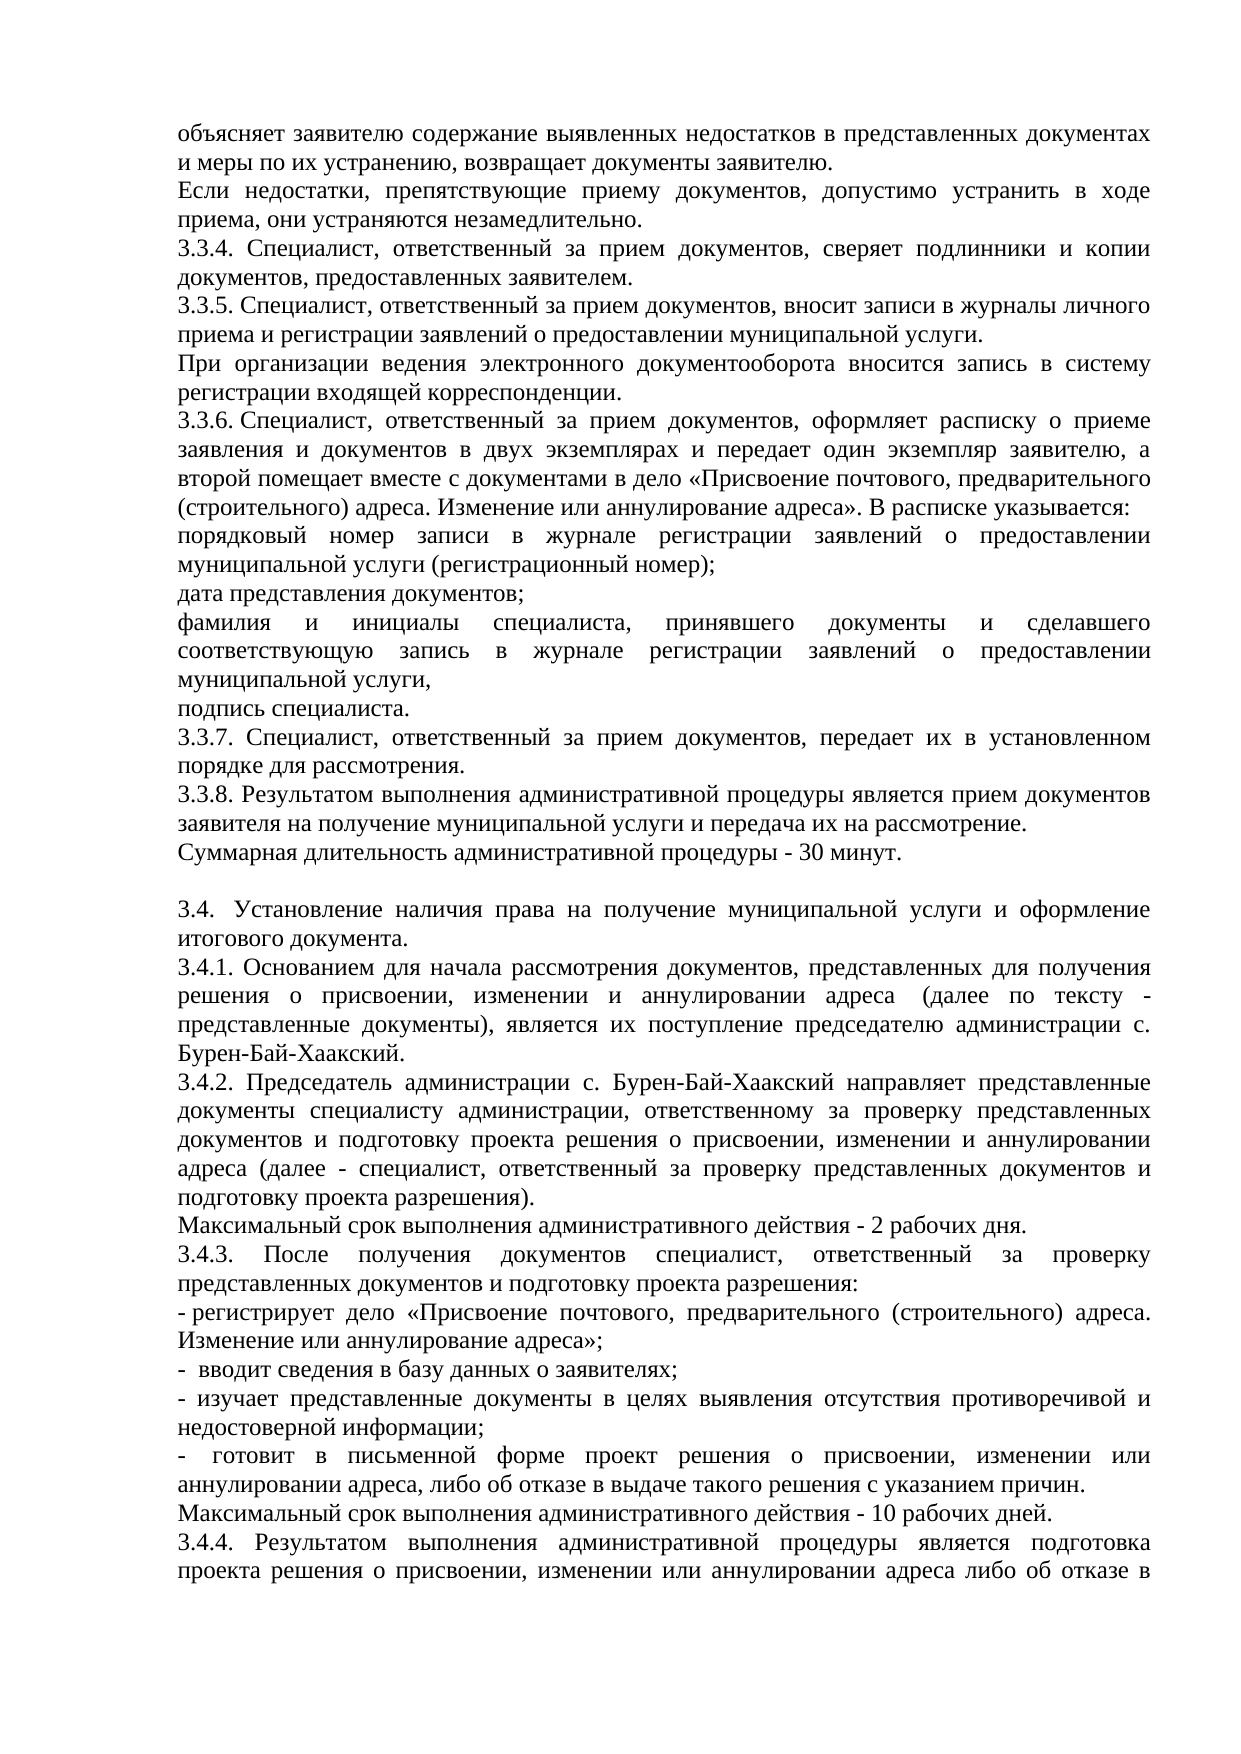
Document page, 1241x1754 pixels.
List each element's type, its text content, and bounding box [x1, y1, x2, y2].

text 3.3.4. Специалист, ответственный за прием документов, сверяет подлинники и копии документов, предоставленных заявителем. [177, 233, 1152, 291]
text 3.3.8. Результатом выполнения административной процедуры является прием документов заявителя на получение муниципальной услуги и передача их на рассмотрение. [177, 779, 1152, 837]
text 3.4.2. Председатель администрации с. Бурен-Бай-Хаакский направляет представленные документы специалисту администрации, ответственному за проверку представленных документов и подготовку проекта решения о присвоении, изменении и аннулировании адреса (далее - специалист, ответственный за проверку представленных документов и подготовку проекта разрешения). [177, 1067, 1152, 1211]
text - готовит в письменной форме проект решения о присвоении, изменении или аннулировании адреса, либо об отказе в выдаче такого решения с указанием причин. [177, 1441, 1152, 1498]
text - изучает представленные документы в целях выявления отсутствия противоречивой и недостоверной информации; [177, 1383, 1152, 1441]
text 3.4.1. Основанием для начала рассмотрения документов, представленных для получения решения о присвоении, изменении и аннулировании адреса (далее по тексту - представленные документы), является их поступление председателю администрации с. Бурен-Бай-Хаакский. [177, 952, 1152, 1067]
text Суммарная длительность административной процедуры - 30 минут. [177, 837, 1152, 866]
text 3.4. Установление наличия права на получение муниципальной услуги и оформление итогового документа. [177, 894, 1152, 952]
text подпись специалиста. [177, 693, 1152, 722]
text Если недостатки, препятствующие приему документов, допустимо устранить в ходе приема, они устраняются незамедлительно. [177, 176, 1152, 233]
text 3.3.5. Специалист, ответственный за прием документов, вносит записи в журналы личного приема и регистрации заявлений о предоставлении муниципальной услуги. [177, 291, 1152, 348]
text порядковый номер записи в журнале регистрации заявлений о предоставлении муниципальной услуги (регистрационный номер); [177, 521, 1152, 578]
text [177, 118, 1152, 176]
text - вводит сведения в базу данных о заявителях; [177, 1354, 1152, 1383]
text фамилия и инициалы специалиста, принявшего документы и сделавшего соответствующую запись в журнале регистрации заявлений о предоставлении муниципальной услуги, [177, 607, 1152, 693]
text Максимальный срок выполнения административного действия - 2 рабочих дня. [177, 1211, 1152, 1239]
text 3.3.7. Специалист, ответственный за прием документов, передает их в установленном порядке для рассмотрения. [177, 722, 1152, 779]
text 3.3.6. Специалист, ответственный за прием документов, оформляет расписку о приеме заявления и документов в двух экземплярах и передает один экземпляр заявителю, а второй помещает вместе с документами в дело «Присвоение почтового, предварительного (строительного) адреса. Изменение или аннулирование адреса». В расписке указывается: [177, 406, 1152, 521]
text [177, 1527, 1152, 1584]
text - регистрирует дело «Присвоение почтового, предварительного (строительного) адреса. Изменение или аннулирование адреса»; [177, 1297, 1152, 1354]
text Максимальный срок выполнения административного действия - 10 рабочих дней. [177, 1498, 1152, 1527]
text дата представления документов; [177, 578, 1152, 607]
text При организации ведения электронного документооборота вносится запись в систему регистрации входящей корреспонденции. [177, 348, 1152, 406]
text 3.4.3. После получения документов специалист, ответственный за проверку представленных документов и подготовку проекта разрешения: [177, 1239, 1152, 1297]
